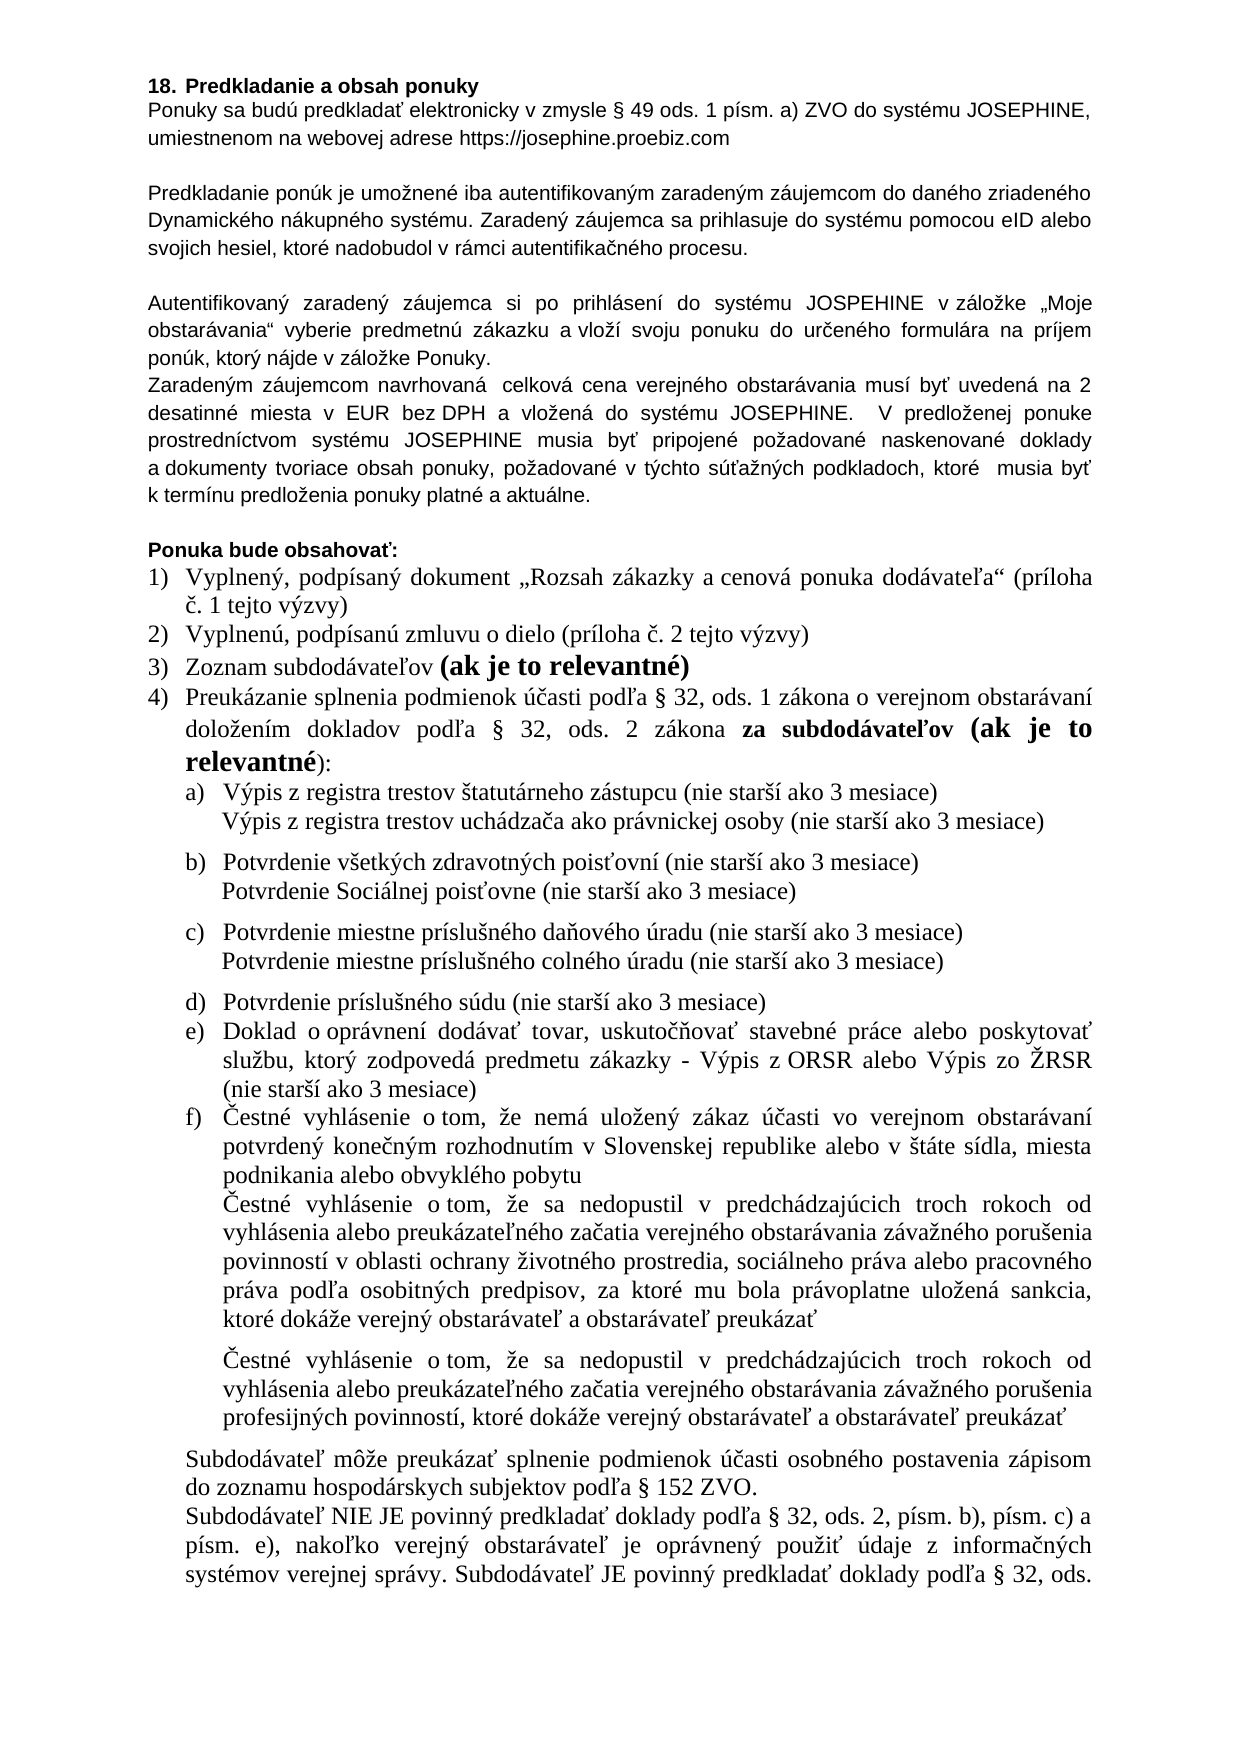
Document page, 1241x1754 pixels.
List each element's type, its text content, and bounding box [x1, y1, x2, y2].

list Vyplnenú, podpísanú zmluvu o dielo (príloha č. 2 tejto výzvy) [148, 619, 1093, 648]
list Preukázanie splnenia podmienok účasti podľa § 32, ods. 1 zákona o verejnom obstarávaní doložením dokladov podľa § 32, ods. 2 zákona za subdodávateľov (ak je to relevantné): [148, 682, 1093, 777]
text Čestné vyhlásenie o tom, že sa nedopustil v predchádzajúcich troch rokoch od vyhlásenia alebo preukázateľného začatia verejného obstarávania závažného porušenia profesijných povinností, ktoré dokáže verejný obstarávateľ a obstarávateľ preukázať [223, 1345, 1093, 1431]
text Ponuka bude obsahovať: [148, 538, 1093, 562]
list Predkladanie a obsah ponuky [148, 74, 1093, 98]
list Čestné vyhlásenie o tom, že nemá uložený zákaz účasti vo verejnom obstarávaní potvrdený konečným rozhodnutím v Slovenskej republike alebo v štáte sídla, miesta podnikania alebo obvyklého pobytu [185, 1102, 1093, 1189]
text Čestné vyhlásenie o tom, že sa nedopustil v predchádzajúcich troch rokoch od vyhlásenia alebo preukázateľného začatia verejného obstarávania závažného porušenia povinností v oblasti ochrany životného prostredia, sociálneho práva alebo pracovného práva podľa osobitných predpisov, za ktoré mu bola právoplatne uložená sankcia, ktoré dokáže verejný obstarávateľ a obstarávateľ preukázať [223, 1189, 1093, 1332]
list Potvrdenie miestne príslušného daňového úradu (nie starší ako 3 mesiace) [185, 917, 1093, 946]
list Potvrdenie všetkých zdravotných poisťovní (nie starší ako 3 mesiace) [185, 847, 1093, 876]
text Potvrdenie Sociálnej poisťovne (nie starší ako 3 mesiace) [221, 876, 1093, 905]
text Ponuky sa budú predkladať elektronicky v zmysle § 49 ods. 1 písm. a) ZVO do systému JOSEPHINE, umiestnenom na webovej adrese https://josephine.proebiz.com [148, 98, 1093, 149]
list Vyplnený, podpísaný dokument „Rozsah zákazky a cenová ponuka dodávateľa“ (príloha č. 1 tejto výzvy) [148, 562, 1093, 619]
text Výpis z registra trestov uchádzača ako právnickej osoby (nie starší ako 3 mesiace) [221, 806, 1093, 835]
list Potvrdenie príslušného súdu (nie starší ako 3 mesiace) [185, 987, 1093, 1016]
list Subdodávateľ môže preukázať splnenie podmienok účasti osobného postavenia zápisom do zoznamu hospodárskych subjektov podľa § 152 ZVO. [185, 1444, 1093, 1501]
text Zaradeným záujemcom navrhovaná celková cena verejného obstarávania musí byť uvedená na 2 desatinné miesta v EUR bez DPH a vložená do systému JOSEPHINE. V predloženej ponuke prostredníctvom systému JOSEPHINE musia byť pripojené požadované naskenované doklady a dokumenty tvoriace obsah ponuky, požadované v týchto súťažných podkladoch, ktoré musia byť k termínu predloženia ponuky platné a aktuálne. [148, 373, 1093, 507]
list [185, 1501, 1093, 1587]
list Výpis z registra trestov štatutárneho zástupcu (nie starší ako 3 mesiace) [185, 777, 1093, 806]
list Zoznam subdodávateľov (ak je to relevantné) [148, 648, 1093, 682]
text Autentifikovaný zaradený záujemca si po prihlásení do systému JOSPEHINE v záložke „Moje obstarávania“ vyberie predmetnú zákazku a vloží svoju ponuku do určeného formulára na príjem ponúk, ktorý nájde v záložke Ponuky. [148, 290, 1093, 369]
text Predkladanie ponúk je umožnené iba autentifikovaným zaradeným záujemcom do daného zriadeného Dynamického nákupného systému. Zaradený záujemca sa prihlasuje do systému pomocou eID alebo svojich hesiel, ktoré nadobudol v rámci autentifikačného procesu. [148, 180, 1093, 259]
list Doklad o oprávnení dodávať tovar, uskutočňovať stavebné práce alebo poskytovať službu, ktorý zodpovedá predmetu zákazky - Výpis z ORSR alebo Výpis zo ŽRSR (nie starší ako 3 mesiace) [185, 1016, 1093, 1102]
text Potvrdenie miestne príslušného colného úradu (nie starší ako 3 mesiace) [221, 946, 1093, 975]
